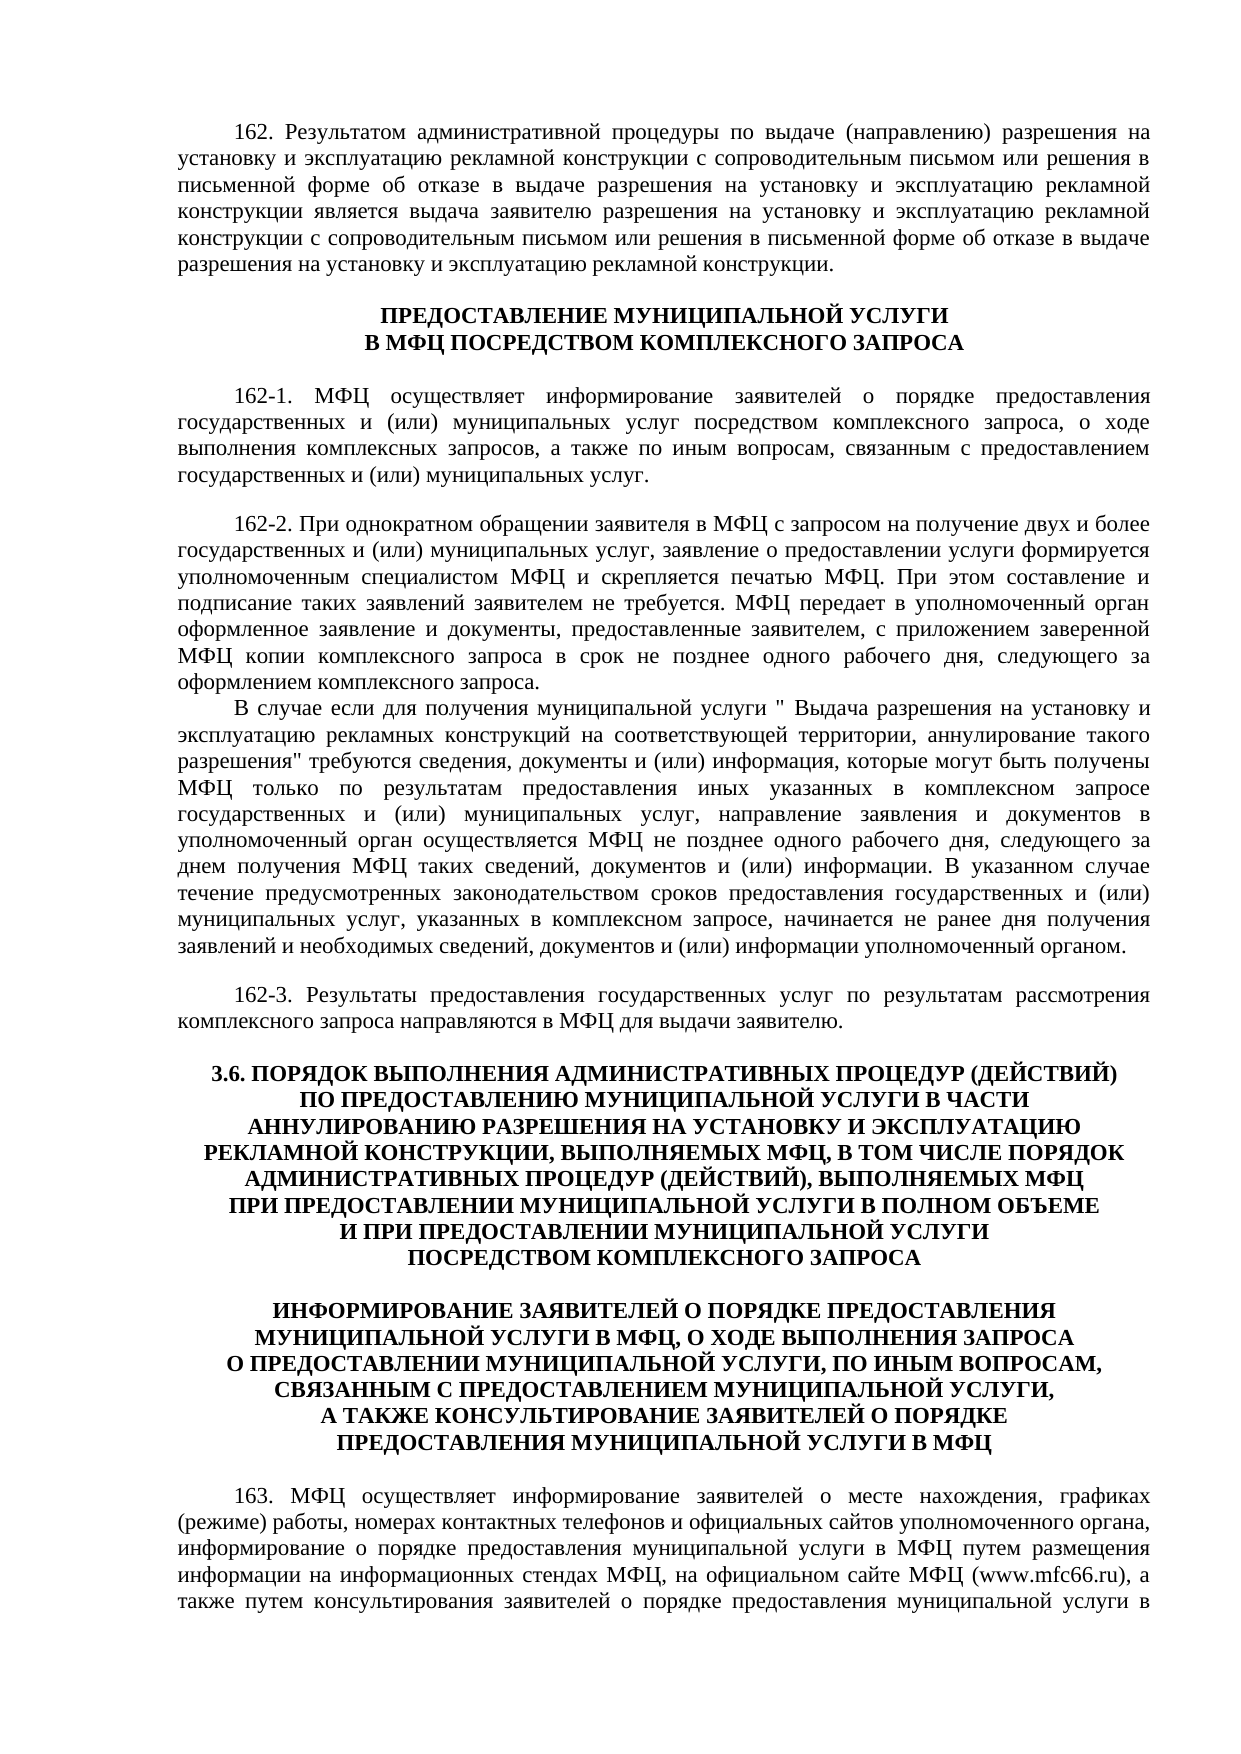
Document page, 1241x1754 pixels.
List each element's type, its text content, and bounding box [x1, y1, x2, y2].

title АННУЛИРОВАНИЮ РАЗРЕШЕНИЯ НА УСТАНОВКУ И ЭКСПЛУАТАЦИЮ [177, 1113, 1152, 1139]
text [177, 1482, 1152, 1613]
title ИНФОРМИРОВАНИЕ ЗАЯВИТЕЛЕЙ О ПОРЯДКЕ ПРЕДОСТАВЛЕНИЯ [177, 1297, 1152, 1323]
title СВЯЗАННЫМ С ПРЕДОСТАВЛЕНИЕМ МУНИЦИПАЛЬНОЙ УСЛУГИ, [177, 1376, 1152, 1403]
title ПО ПРЕДОСТАВЛЕНИЮ МУНИЦИПАЛЬНОЙ УСЛУГИ В ЧАСТИ [177, 1086, 1152, 1113]
title ПРИ ПРЕДОСТАВЛЕНИИ МУНИЦИПАЛЬНОЙ УСЛУГИ В ПОЛНОМ ОБЪЕМЕ [177, 1192, 1152, 1218]
title И ПРИ ПРЕДОСТАВЛЕНИИ МУНИЦИПАЛЬНОЙ УСЛУГИ [177, 1218, 1152, 1244]
title МУНИЦИПАЛЬНОЙ УСЛУГИ В МФЦ, О ХОДЕ ВЫПОЛНЕНИЯ ЗАПРОСА [177, 1323, 1152, 1350]
title 3.6. ПОРЯДОК ВЫПОЛНЕНИЯ АДМИНИСТРАТИВНЫХ ПРОЦЕДУР (ДЕЙСТВИЙ) [177, 1060, 1152, 1086]
text 162-1. МФЦ осуществляет информирование заявителей о порядке предоставления государственных и (или) муниципальных услуг посредством комплексного запроса, о ходе выполнения комплексных запросов, а также по иным вопросам, связанным с предоставлением государственных и (или) муниципальных услуг. [177, 382, 1152, 487]
title О ПРЕДОСТАВЛЕНИИ МУНИЦИПАЛЬНОЙ УСЛУГИ, ПО ИНЫМ ВОПРОСАМ, [177, 1350, 1152, 1376]
title ПРЕДОСТАВЛЕНИЕ МУНИЦИПАЛЬНОЙ УСЛУГИ [177, 303, 1152, 329]
text В случае если для получения муниципальной услуги " Выдача разрешения на установку и эксплуатацию рекламных конструкций на соответствующей территории, аннулирование такого разрешения" требуются сведения, документы и (или) информация, которые могут быть получены МФЦ только по результатам предоставления иных указанных в комплексном запросе государственных и (или) муниципальных услуг, направление заявления и документов в уполномоченный орган осуществляется МФЦ не позднее одного рабочего дня, следующего за днем получения МФЦ таких сведений, документов и (или) информации. В указанном случае течение предусмотренных законодательством сроков предоставления государственных и (или) муниципальных услуг, указанных в комплексном запросе, начинается не ранее дня получения заявлений и необходимых сведений, документов и (или) информации уполномоченный органом. [177, 694, 1152, 958]
title РЕКЛАМНОЙ КОНСТРУКЦИИ, ВЫПОЛНЯЕМЫХ МФЦ, В ТОМ ЧИСЛЕ ПОРЯДОК [177, 1139, 1152, 1165]
title ПРЕДОСТАВЛЕНИЯ МУНИЦИПАЛЬНОЙ УСЛУГИ В МФЦ [177, 1429, 1152, 1455]
title В МФЦ ПОСРЕДСТВОМ КОМПЛЕКСНОГО ЗАПРОСА [177, 329, 1152, 355]
title АДМИНИСТРАТИВНЫХ ПРОЦЕДУР (ДЕЙСТВИЙ), ВЫПОЛНЯЕМЫХ МФЦ [177, 1165, 1152, 1192]
title ПОСРЕДСТВОМ КОМПЛЕКСНОГО ЗАПРОСА [177, 1244, 1152, 1271]
title А ТАКЖЕ КОНСУЛЬТИРОВАНИЕ ЗАЯВИТЕЛЕЙ О ПОРЯДКЕ [177, 1403, 1152, 1429]
text 162. Результатом административной процедуры по выдаче (направлению) разрешения на установку и эксплуатацию рекламной конструкции с сопроводительным письмом или решения в письменной форме об отказе в выдаче разрешения на установку и эксплуатацию рекламной конструкции является выдача заявителю разрешения на установку и эксплуатацию рекламной конструкции с сопроводительным письмом или решения в письменной форме об отказе в выдаче разрешения на установку и эксплуатацию рекламной конструкции. [177, 118, 1152, 276]
text 162-3. Результаты предоставления государственных услуг по результатам рассмотрения комплексного запроса направляются в МФЦ для выдачи заявителю. [177, 981, 1152, 1034]
text 162-2. При однократном обращении заявителя в МФЦ с запросом на получение двух и более государственных и (или) муниципальных услуг, заявление о предоставлении услуги формируется уполномоченным специалистом МФЦ и скрепляется печатью МФЦ. При этом составление и подписание таких заявлений заявителем не требуется. МФЦ передает в уполномоченный орган оформленное заявление и документы, предоставленные заявителем, с приложением заверенной МФЦ копии комплексного запроса в срок не позднее одного рабочего дня, следующего за оформлением комплексного запроса. [177, 510, 1152, 694]
